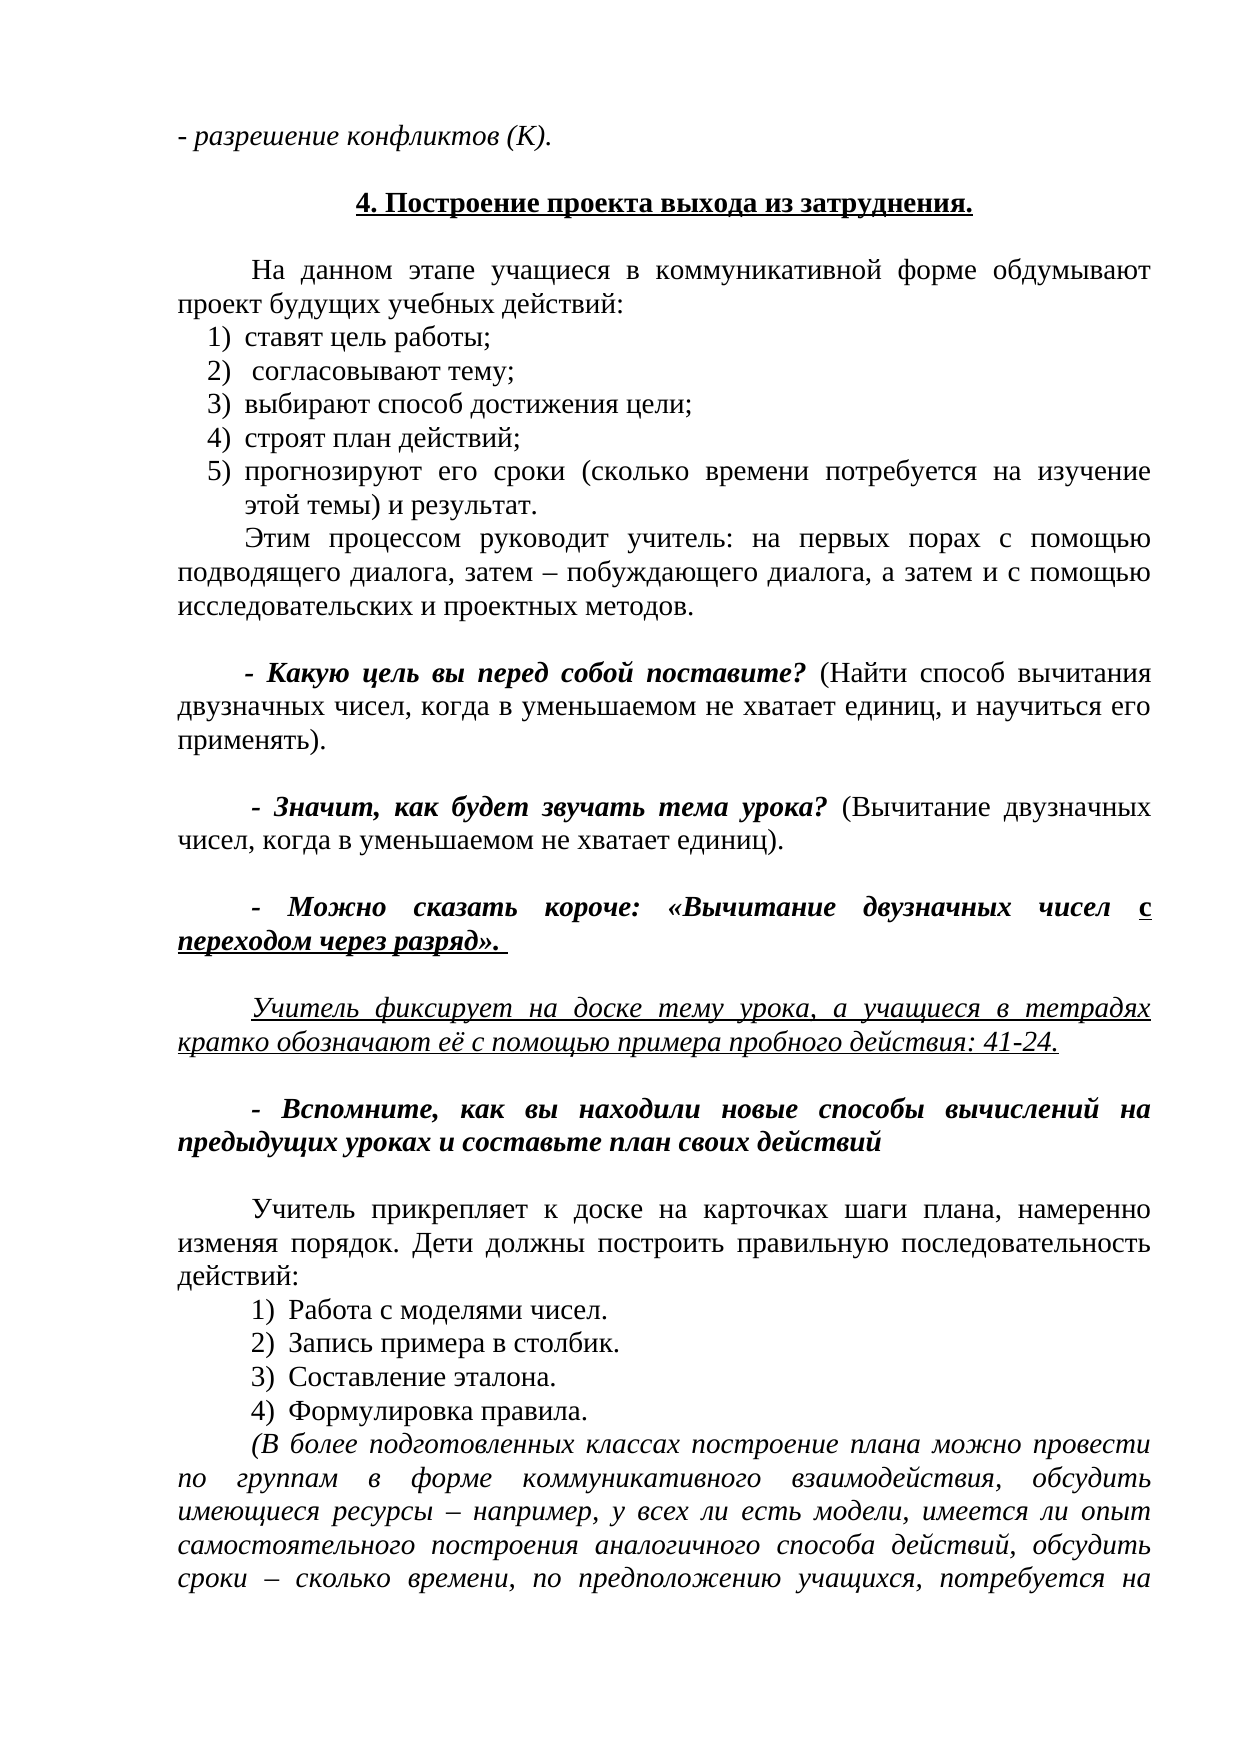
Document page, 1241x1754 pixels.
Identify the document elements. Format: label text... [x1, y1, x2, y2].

list выбирают способ достижения цели; [207, 386, 1152, 420]
list Учитель прикрепляет к доске на карточках шаги плана, намеренно изменяя порядок. Дети должны построить правильную последовательность действий: [177, 1191, 1152, 1292]
list - Можно сказать короче: «Вычитание двузначных чисел с переходом через разряд». [177, 889, 1152, 957]
list строят план действий; [207, 420, 1152, 453]
list - Какую цель вы перед собой поставите? (Найти способ вычитания двузначных чисел, когда в уменьшаемом не хватает единиц, и научиться его применять). [177, 655, 1152, 755]
list Учитель фиксирует на доске тему урока, а учащиеся в тетрадях кратко обозначают её с помощью примера пробного действия: 41-24. [177, 990, 1152, 1057]
list Формулировка правила. [251, 1393, 1152, 1426]
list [177, 1426, 1152, 1594]
text - разрешение конфликтов (К). [177, 118, 1152, 152]
list прогнозируют его сроки (сколько времени потребуется на изучение этой темы) и результат. [207, 453, 1152, 521]
text Этим процессом руководит учитель: на первых порах с помощью подводящего диалога, затем – побуждающего диалога, а затем и с помощью исследовательских и проектных методов. [177, 521, 1152, 621]
text На данном этапе учащиеся в коммуникативной форме обдумывают проект будущих учебных действий: [177, 252, 1152, 319]
text 4. Построение проекта выхода из затруднения. [177, 185, 1152, 219]
list - Вспомните, как вы находили новые способы вычислений на предыдущих уроках и составьте план своих действий [177, 1091, 1152, 1158]
list ставят цель работы; [207, 319, 1152, 353]
list - Значит, как будет звучать тема урока? (Вычитание двузначных чисел, когда в уменьшаемом не хватает единиц). [177, 789, 1152, 856]
list Запись примера в столбик. [251, 1326, 1152, 1359]
list Составление эталона. [251, 1359, 1152, 1393]
list согласовывают тему; [207, 353, 1152, 386]
list Работа с моделями чисел. [251, 1292, 1152, 1326]
